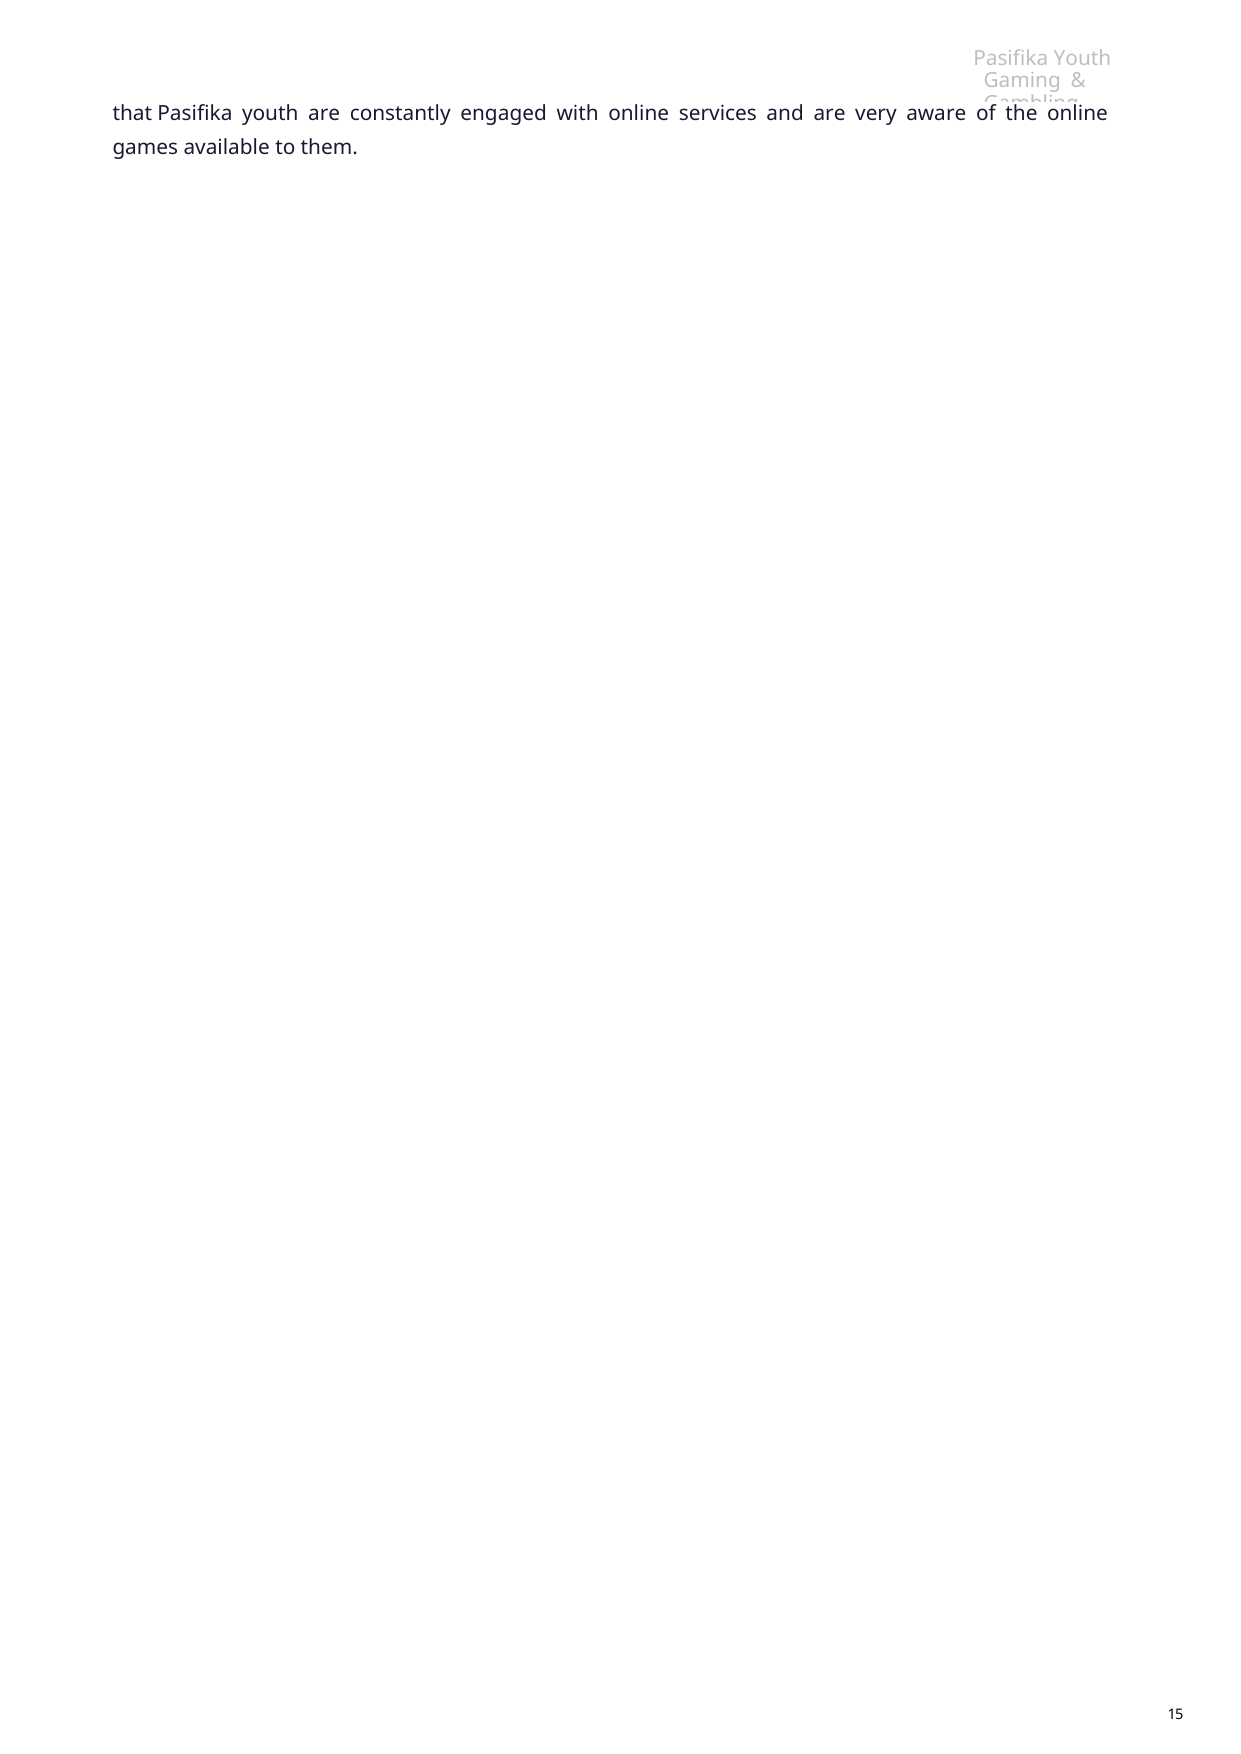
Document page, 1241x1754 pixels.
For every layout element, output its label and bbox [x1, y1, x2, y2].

text [112, 98, 1123, 161]
